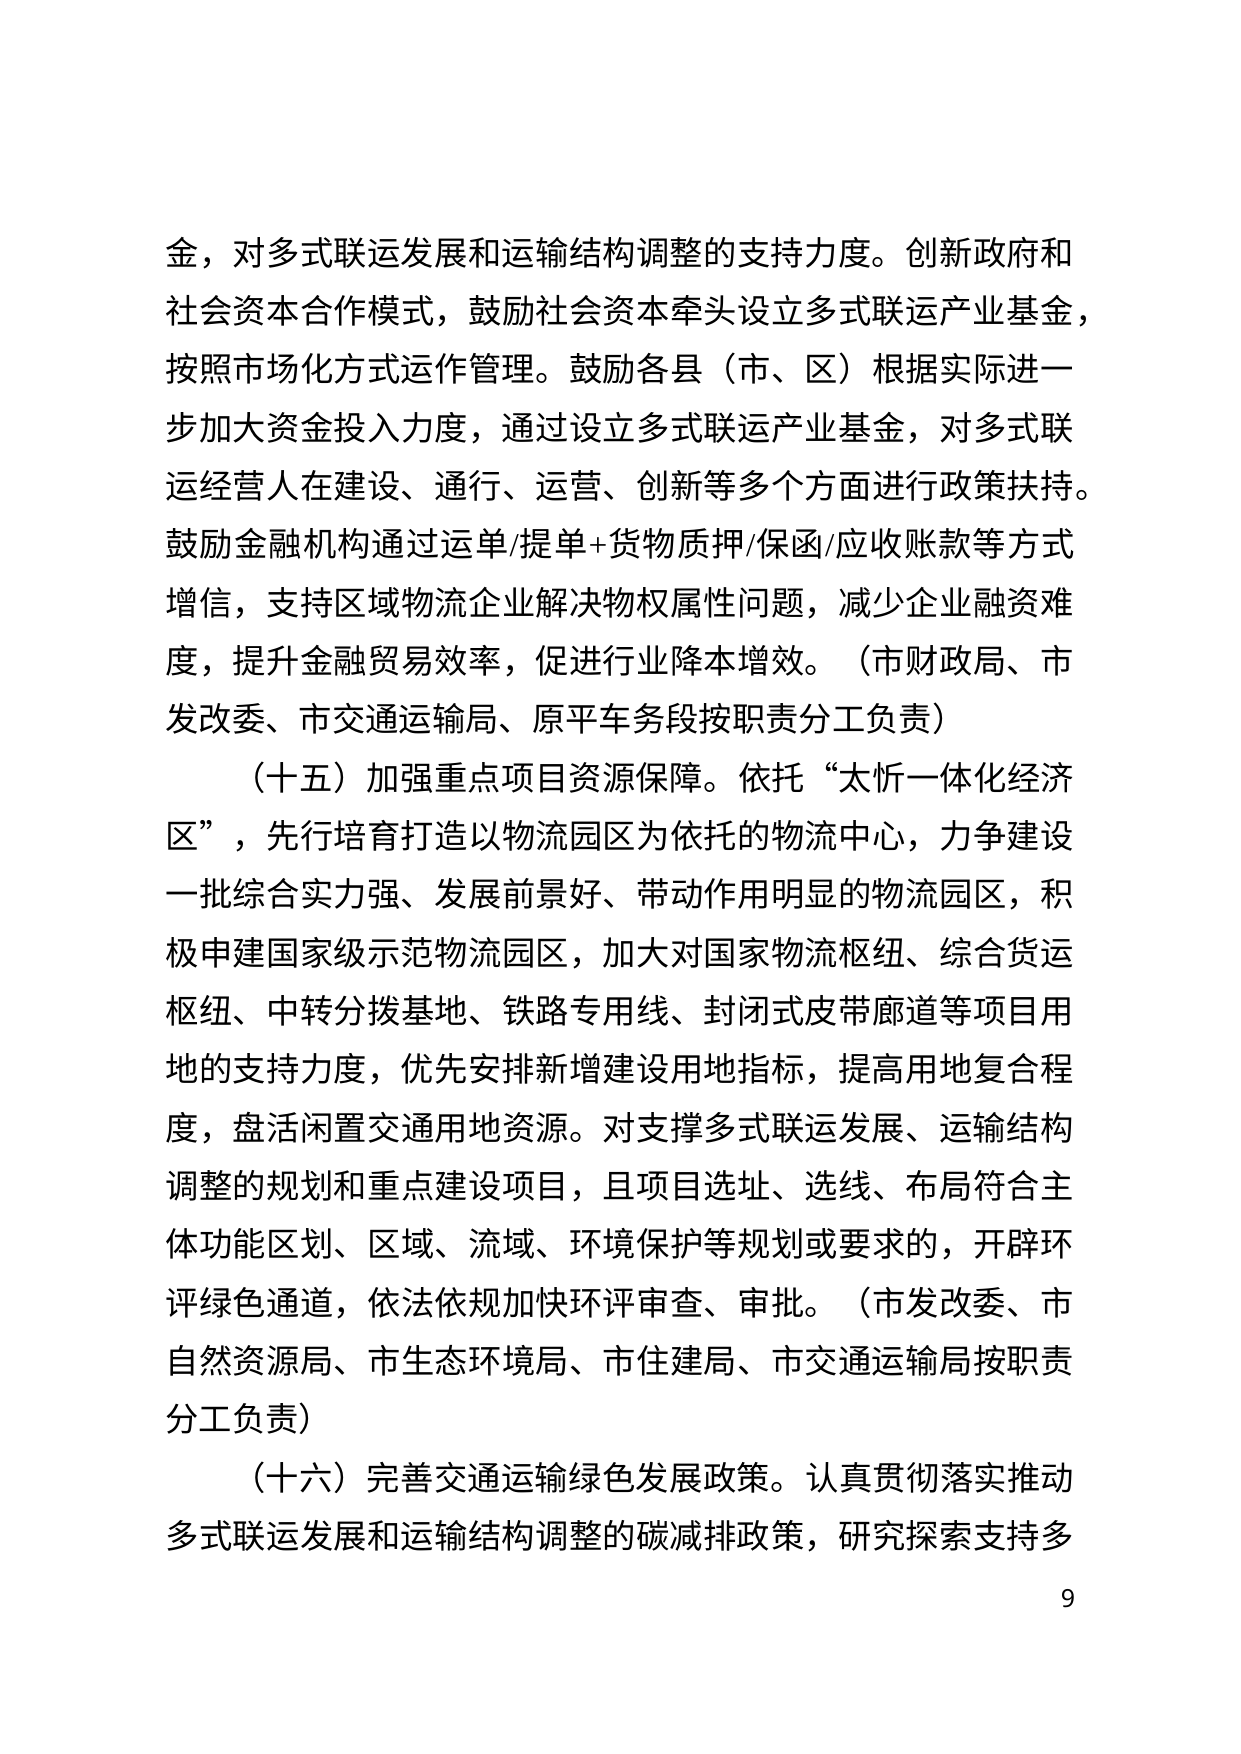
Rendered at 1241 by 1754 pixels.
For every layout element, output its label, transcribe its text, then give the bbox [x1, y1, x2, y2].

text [165, 1443, 1075, 1560]
text （十五）加强重点项目资源保障。依托“太忻一体化经济区”，先行培育打造以物流园区为依托的物流中心，力争建设一批综合实力强、发展前景好、带动作用明显的物流园区，积极申建国家级示范物流园区，加大对国家物流枢纽、综合货运枢纽、中转分拨基地、铁路专用线、封闭式皮带廊道等项目用地的支持力度，优先安排新增建设用地指标，提高用地复合程度，盘活闲置交通用地资源。对支撑多式联运发展、运输结构调整的规划和重点建设项目，且项目选址、选线、布局符合主体功能区划、区域、流域、环境保护等规划或要求的，开辟环评绿色通道，依法依规加快环评审查、审批。（市发改委、市自然资源局、市生态环境局、市住建局、市交通运输局按职责分工负责） [165, 743, 1075, 1443]
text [165, 218, 1075, 743]
